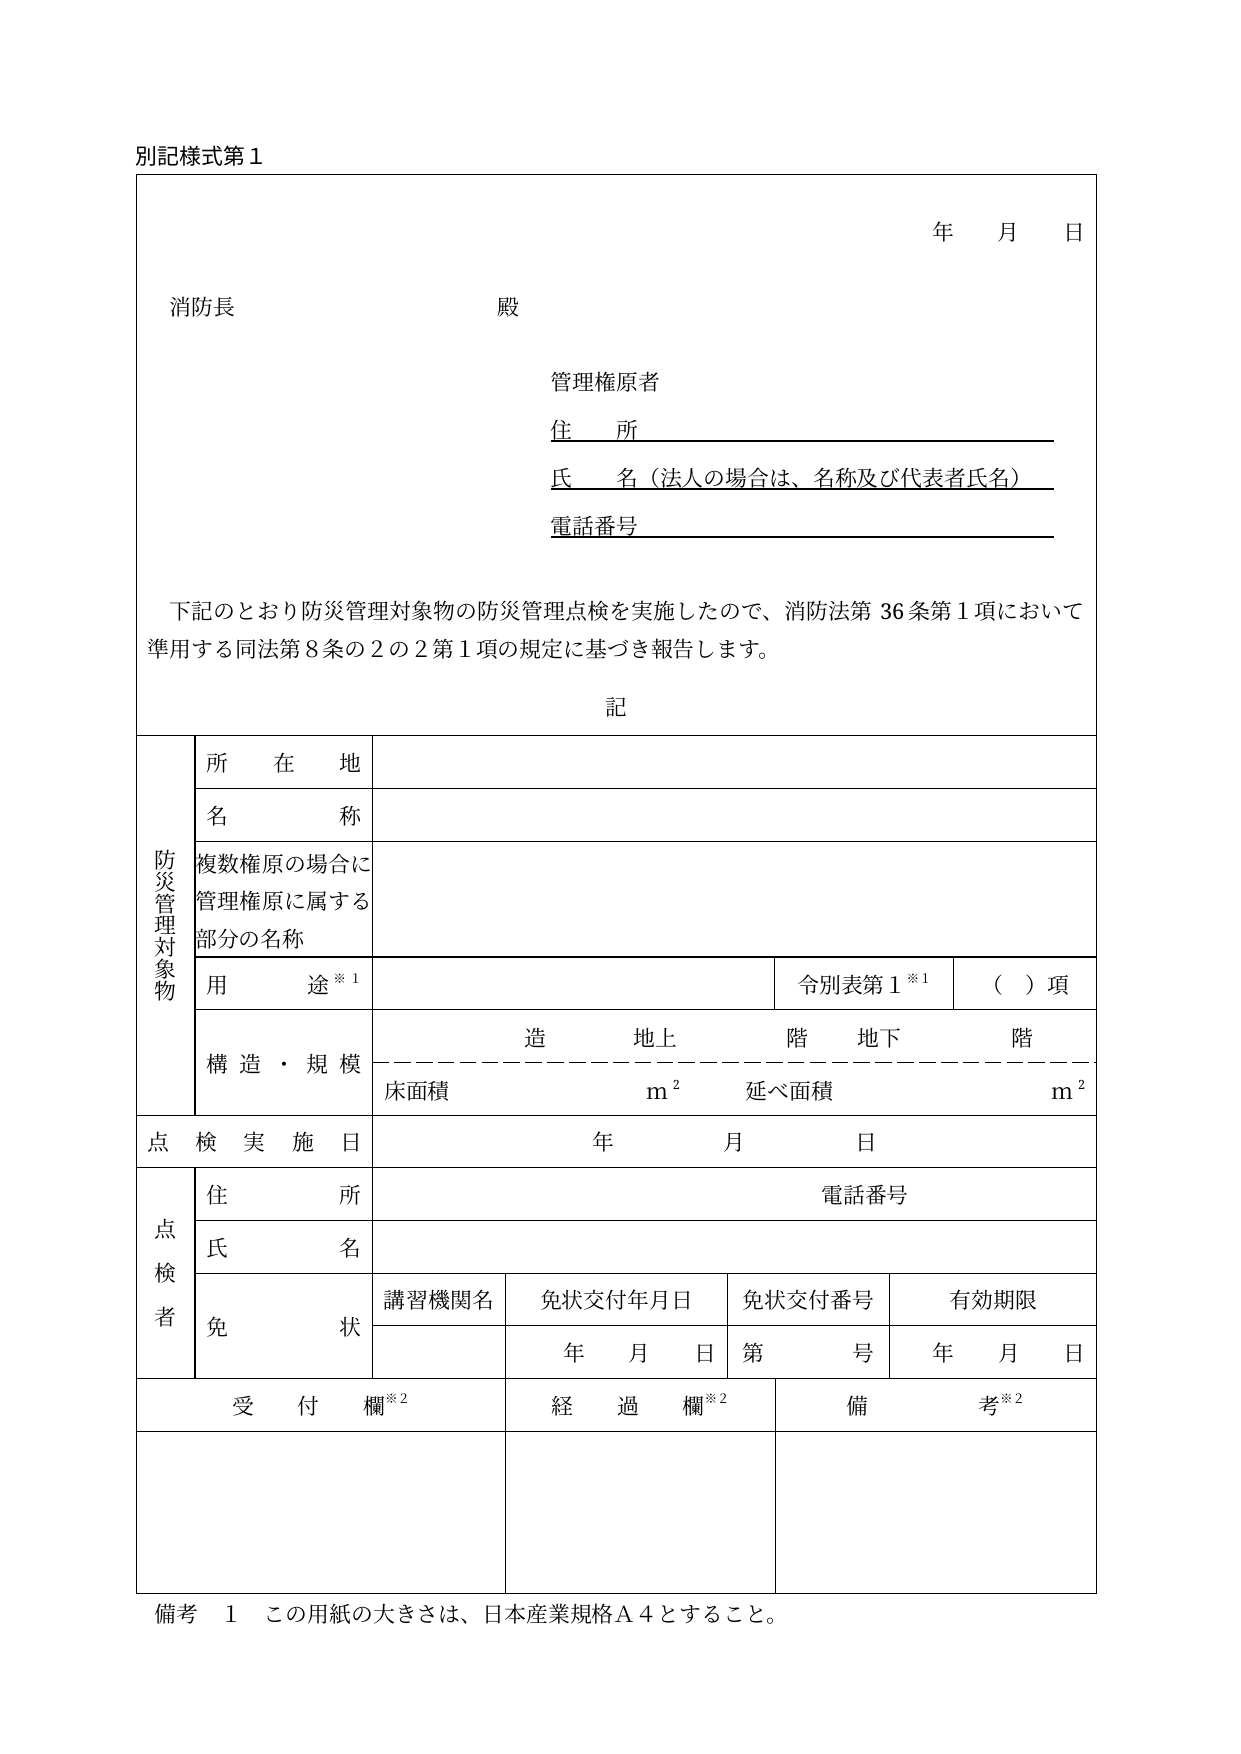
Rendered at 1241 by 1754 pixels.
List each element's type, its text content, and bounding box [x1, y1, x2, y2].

table_cell 年 月 日 [890, 1326, 1096, 1378]
table_cell 用 途※１ [196, 958, 372, 1009]
table_cell 講習機関名 [373, 1274, 505, 1325]
table_cell [373, 736, 1096, 788]
table_cell 構造・規模 [196, 1010, 372, 1114]
table_cell 電話番号 [373, 1168, 1096, 1220]
table_cell [506, 1432, 775, 1593]
table_cell [373, 842, 1096, 956]
table_cell [373, 1221, 1096, 1273]
table_cell 免状交付年月日 [506, 1274, 727, 1325]
table_cell 年 月 日 [373, 1116, 1096, 1167]
table_cell 点検実施日 [137, 1116, 372, 1167]
table_cell 有効期限 [890, 1274, 1096, 1325]
table_cell （ ）項 [954, 958, 1096, 1009]
table_cell 住 所 [196, 1168, 372, 1220]
table_cell [373, 958, 774, 1009]
table_cell [776, 1432, 1096, 1593]
table_cell 複数権原の場合に管理権原に属する部分の名称 [196, 842, 372, 956]
table_cell 令別表第１※１ [775, 958, 953, 1009]
table_cell 造 地上 階 地下 階 [373, 1010, 1096, 1062]
text 別記様式第１ [135, 136, 1105, 174]
table_cell 氏 名 [196, 1221, 372, 1273]
text 備考 １ この用紙の大きさは、日本産業規格Ａ４とすること。 [135, 1594, 1105, 1632]
table_cell 床面積 ｍ2 延べ面積 ｍ2 [373, 1062, 1096, 1114]
table_cell 第 号 [728, 1326, 889, 1378]
table_header 年 月 日 消防長 殿 管理権原者 住 所 氏 名（法人の場合は、名称及び代表者氏名） 電話番号 下記のとおり防災管理対象物の防災管理点検を実施したので、消防法第36条第１項において準用する同法第８条の２の２第１項の規定に基づき報告します。 記 [137, 175, 1096, 735]
table_cell 名 称 [196, 789, 372, 841]
table_cell 所 在 地 [196, 736, 372, 788]
table_cell [373, 1326, 505, 1378]
table_cell 防災管理対象物 [137, 736, 194, 1114]
table_cell 点 検 者 [137, 1168, 194, 1378]
table_cell 免状交付番号 [728, 1274, 889, 1325]
table_cell 年 月 日 [506, 1326, 727, 1378]
table_cell 受 付 欄※２ [137, 1379, 505, 1431]
table_cell 備 考※２ [776, 1379, 1096, 1431]
table_cell 免 状 [196, 1274, 372, 1378]
table_cell [373, 789, 1096, 841]
table_cell [137, 1432, 505, 1593]
table_cell 経 過 欄※２ [506, 1379, 775, 1431]
